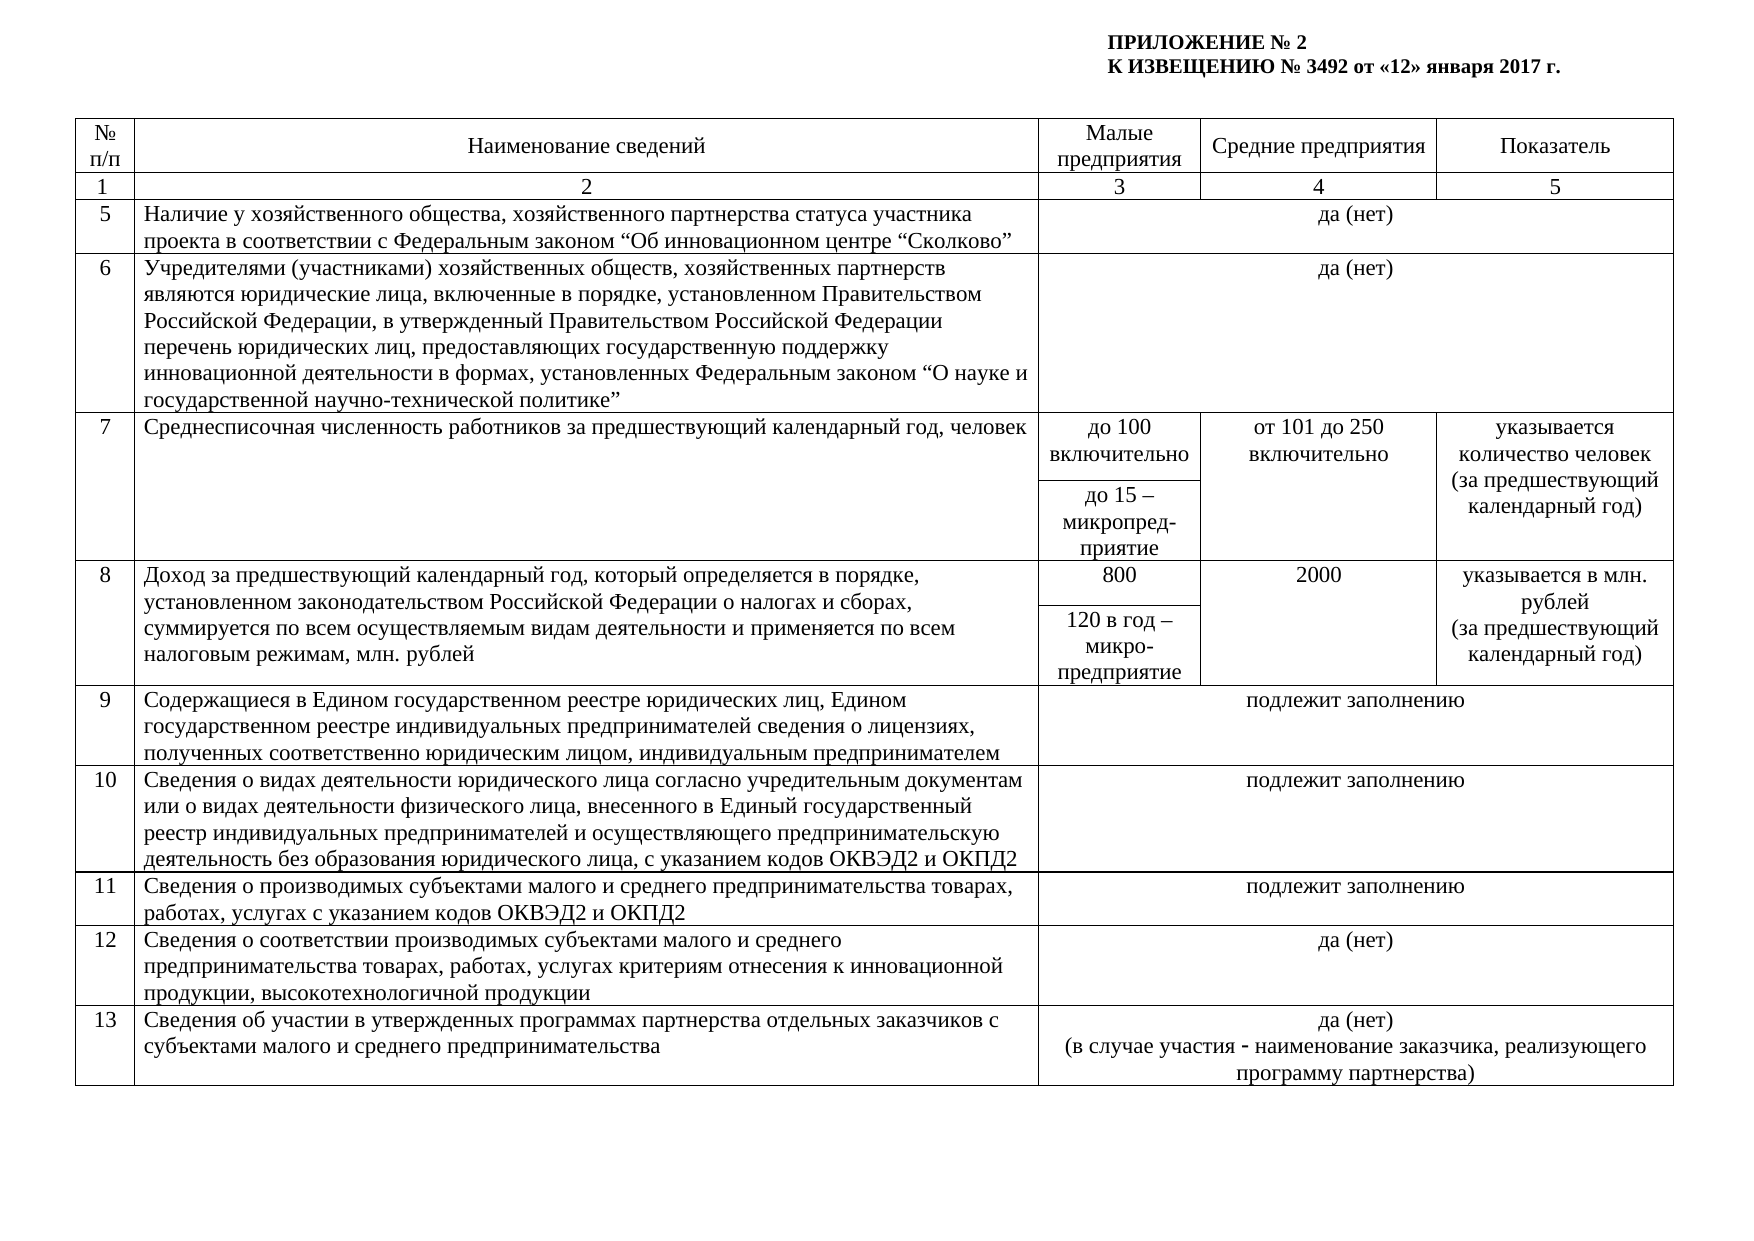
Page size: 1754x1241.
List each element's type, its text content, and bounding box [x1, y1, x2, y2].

table_cell Среднесписочная численность работников за предшествующий календарный год, человек [135, 413, 1038, 560]
table_cell указывается количество человек (за предшествующий календарный год) [1437, 413, 1673, 560]
table_cell 2000 [1201, 561, 1436, 685]
table_cell да (нет) [1039, 254, 1673, 412]
table_cell Наличие у хозяйственного общества, хозяйственного партнерства статуса участника проекта в соответствии с Федеральным законом “Об инновационном центре “Сколково” [135, 200, 1038, 253]
table_header Средние предприятия [1201, 119, 1436, 172]
table_cell 13 [76, 1006, 134, 1085]
table_cell подлежит заполнению [1039, 686, 1673, 765]
table_cell 4 [1201, 173, 1436, 199]
table_cell да (нет) (в случае участия наименование заказчика, реализующего программу партнерства) [1039, 1006, 1673, 1085]
table_cell да (нет) [1039, 200, 1673, 253]
table_cell 8 [76, 561, 134, 685]
table_cell 7 [76, 413, 134, 560]
table_cell 120 в год – микропредприятие [1039, 606, 1200, 685]
table_header № п/п [76, 119, 134, 172]
table_cell 6 [76, 254, 134, 412]
table_cell Сведения об участии в утвержденных программах партнерства отдельных заказчиков с субъектами малого и среднего предпринимательства [135, 1006, 1038, 1085]
table_cell 12 [76, 926, 134, 1005]
table_cell указывается в млн. рублей (за предшествующий календарный год) [1437, 561, 1673, 685]
table_cell 3 [1039, 173, 1200, 199]
table_cell да (нет) [1039, 926, 1673, 1005]
table_cell 5 [76, 200, 134, 253]
table_cell Сведения о видах деятельности юридического лица согласно учредительным документам или о видах деятельности физического лица, внесенного в Единый государственный реестр индивидуальных предпринимателей и осуществляющего предпринимательскую деятельность без образования юридического лица, с указанием кодов ОКВЭД2 и ОКПД2 [135, 766, 1038, 871]
table_header Показатель [1437, 119, 1673, 172]
table_cell Учредителями (участниками) хозяйственных обществ, хозяйственных партнерств являются юридические лица, включенные в порядке, установленном Правительством Российской Федерации, в утвержденный Правительством Российской Федерации перечень юридических лиц, предоставляющих государственную поддержку инновационной деятельности в формах, установленных Федеральным законом “О науке и государственной научно-технической политике” [135, 254, 1038, 412]
table_header Малые предприятия [1039, 119, 1200, 172]
table_cell Доход за предшествующий календарный год, который определяется в порядке, установленном законодательством Российской Федерации о налогах и сборах, суммируется по всем осуществляемым видам деятельности и применяется по всем налоговым режимам, млн. рублей [135, 561, 1038, 685]
table_cell до 100 включительно [1039, 413, 1200, 480]
table_cell 800 [1039, 561, 1200, 605]
table_cell подлежит заполнению [1039, 873, 1673, 925]
table_cell Сведения о производимых субъектами малого и среднего предпринимательства товарах, работах, услугах с указанием кодов ОКВЭД2 и ОКПД2 [135, 873, 1038, 925]
table_header Наименование сведений [135, 119, 1038, 172]
table_cell 9 [76, 686, 134, 765]
table_cell Содержащиеся в Едином государственном реестре юридических лиц, Едином государственном реестре индивидуальных предпринимателей сведения о лицензиях, полученных соответственно юридическим лицом, индивидуальным предпринимателем [135, 686, 1038, 765]
table_cell 2 [135, 173, 1038, 199]
table_cell подлежит заполнению [1039, 766, 1673, 871]
table_cell до 15 – микропредприятие [1039, 481, 1200, 560]
table_cell 5 [1437, 173, 1673, 199]
table_cell 11 [76, 873, 134, 925]
table_cell 1 2 [76, 173, 134, 199]
table_cell Сведения о соответствии производимых субъектами малого и среднего предпринимательства товарах, работах, услугах критериям отнесения к инновационной продукции, высокотехнологичной продукции [135, 926, 1038, 1005]
table_cell от 101 до 250 включительно [1201, 413, 1436, 560]
table_cell 10 [76, 766, 134, 871]
